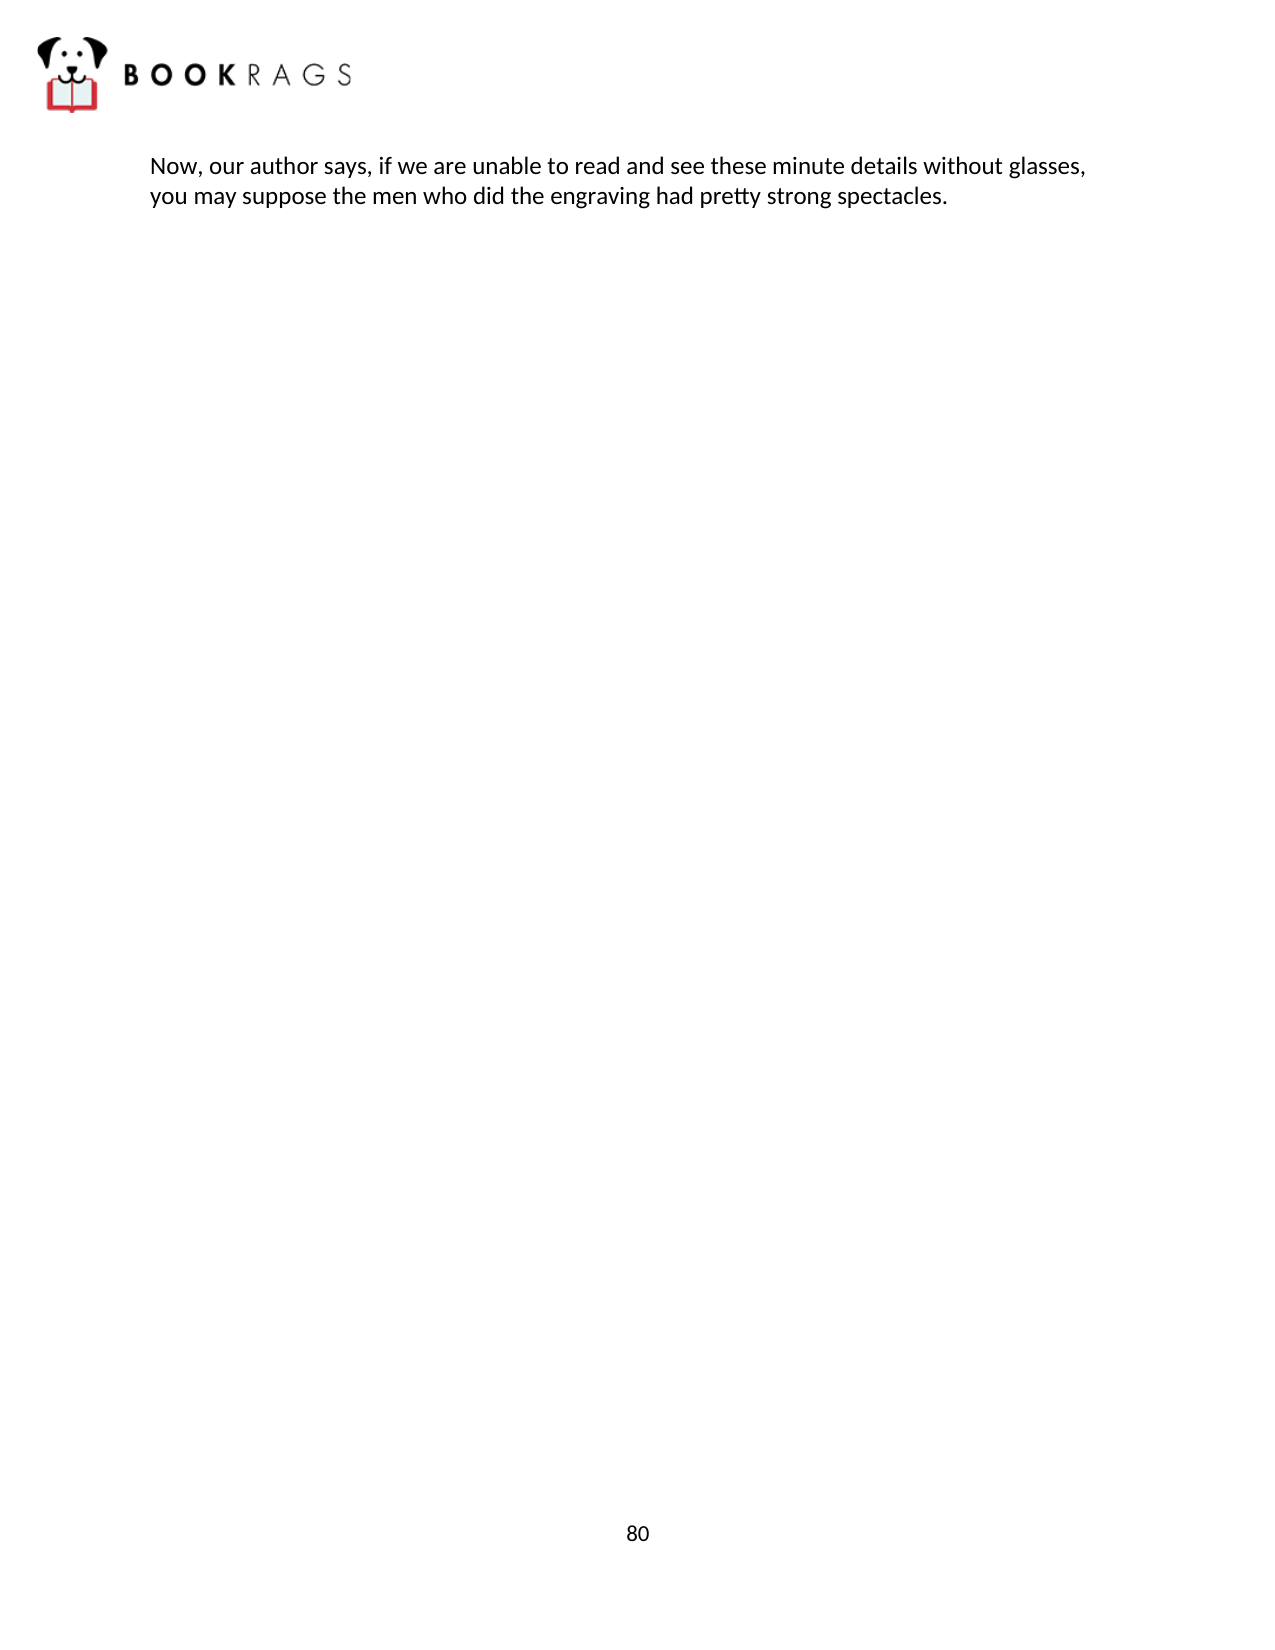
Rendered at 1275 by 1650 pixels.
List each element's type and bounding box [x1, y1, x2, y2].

picture [37, 37, 351, 113]
text [150, 150, 1125, 211]
